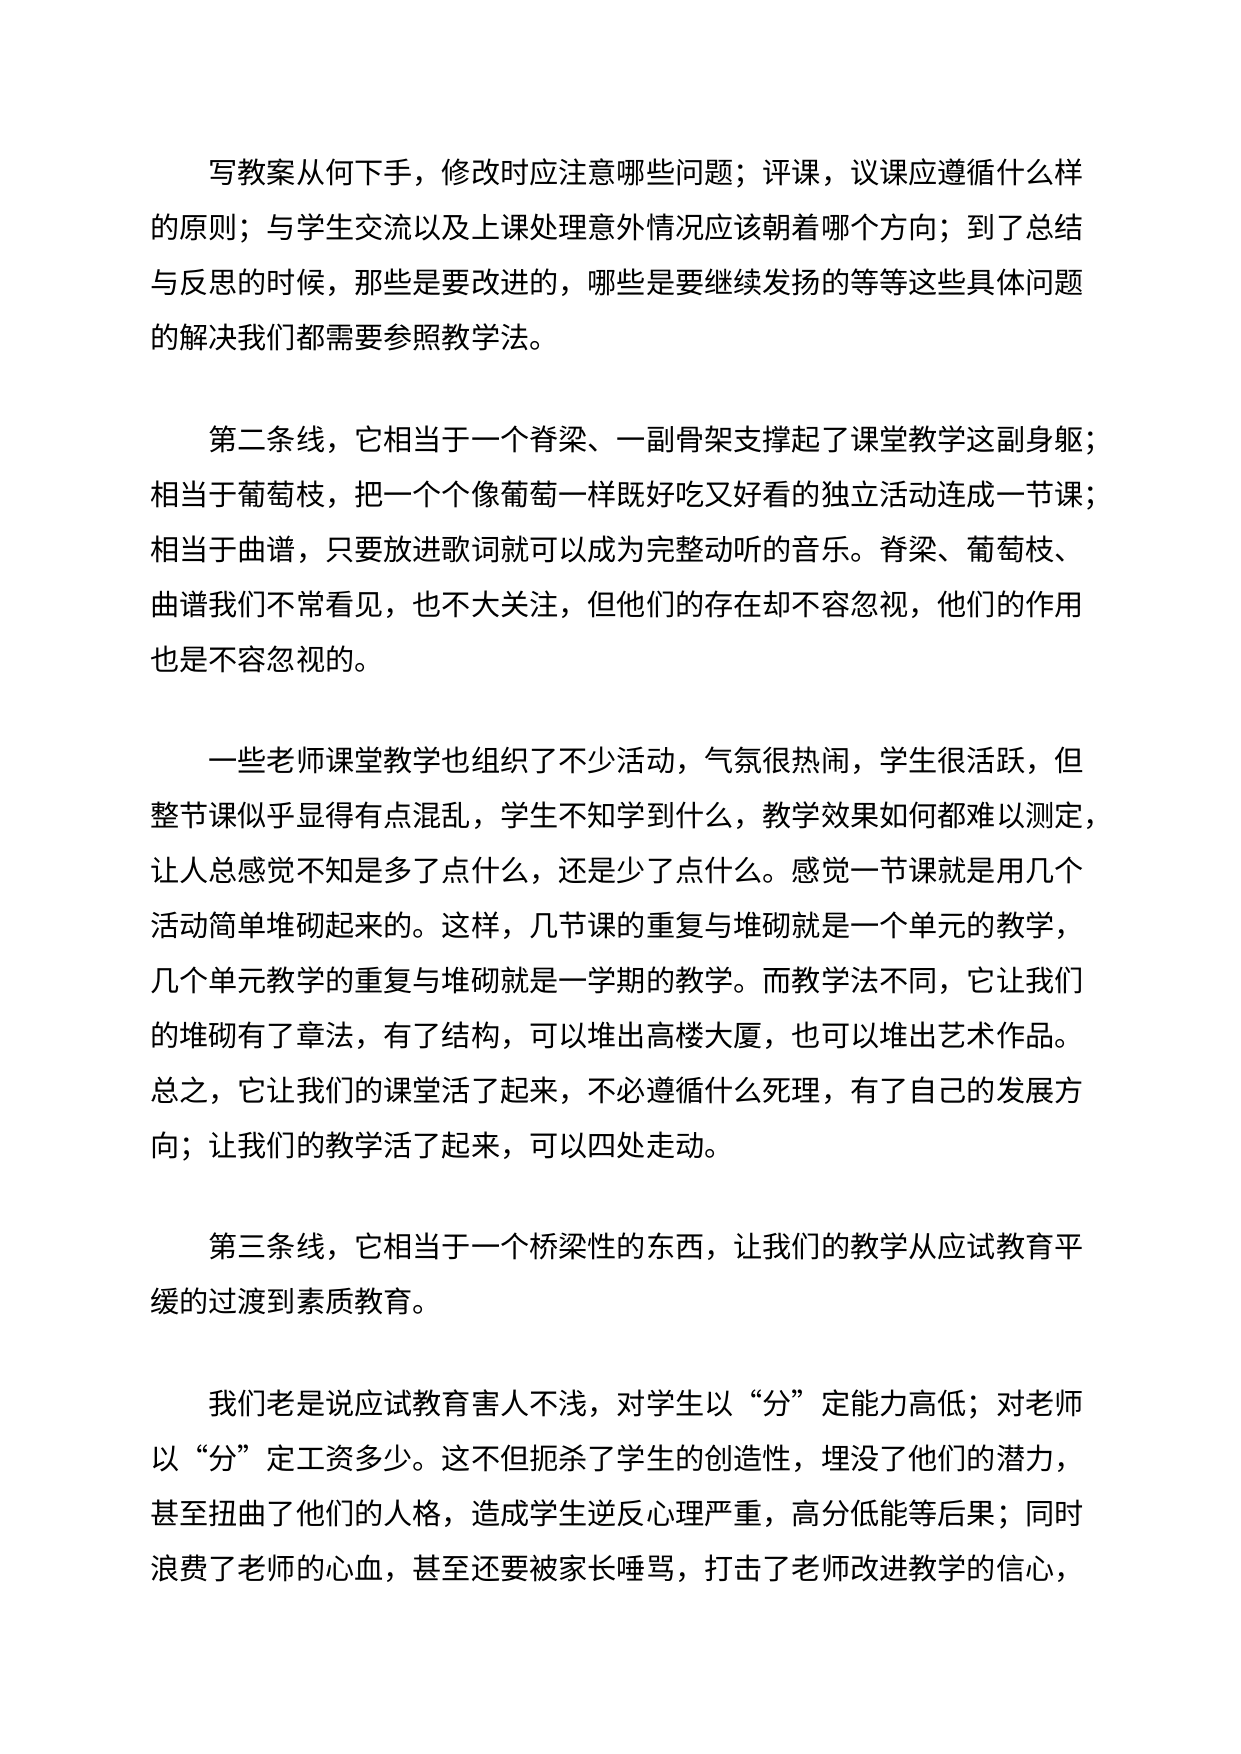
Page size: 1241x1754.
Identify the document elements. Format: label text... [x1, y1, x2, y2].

text 第三条线，它相当于一个桥梁性的东西，让我们的教学从应试教育平缓的过渡到素质教育。 [150, 1224, 1090, 1321]
text 写教案从何下手，修改时应注意哪些问题；评课，议课应遵循什么样的原则；与学生交流以及上课处理意外情况应该朝着哪个方向；到了总结与反思的时候，那些是要改进的，哪些是要继续发扬的等等这些具体问题的解决我们都需要参照教学法。 [150, 150, 1090, 357]
text 第二条线，它相当于一个脊梁、一副骨架支撑起了课堂教学这副身躯；相当于葡萄枝，把一个个像葡萄一样既好吃又好看的独立活动连成一节课；相当于曲谱，只要放进歌词就可以成为完整动听的音乐。脊梁、葡萄枝、曲谱我们不常看见，也不大关注，但他们的存在却不容忽视，他们的作用也是不容忽视的。 [150, 416, 1090, 678]
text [150, 1381, 1090, 1587]
text 一些老师课堂教学也组织了不少活动，气氛很热闹，学生很活跃，但整节课似乎显得有点混乱，学生不知学到什么，教学效果如何都难以测定，让人总感觉不知是多了点什么，还是少了点什么。感觉一节课就是用几个活动简单堆砌起来的。这样，几节课的重复与堆砌就是一个单元的教学，几个单元教学的重复与堆砌就是一学期的教学。而教学法不同，它让我们的堆砌有了章法，有了结构，可以堆出高楼大厦，也可以堆出艺术作品。总之，它让我们的课堂活了起来，不必遵循什么死理，有了自己的发展方向；让我们的教学活了起来，可以四处走动。 [150, 738, 1090, 1164]
